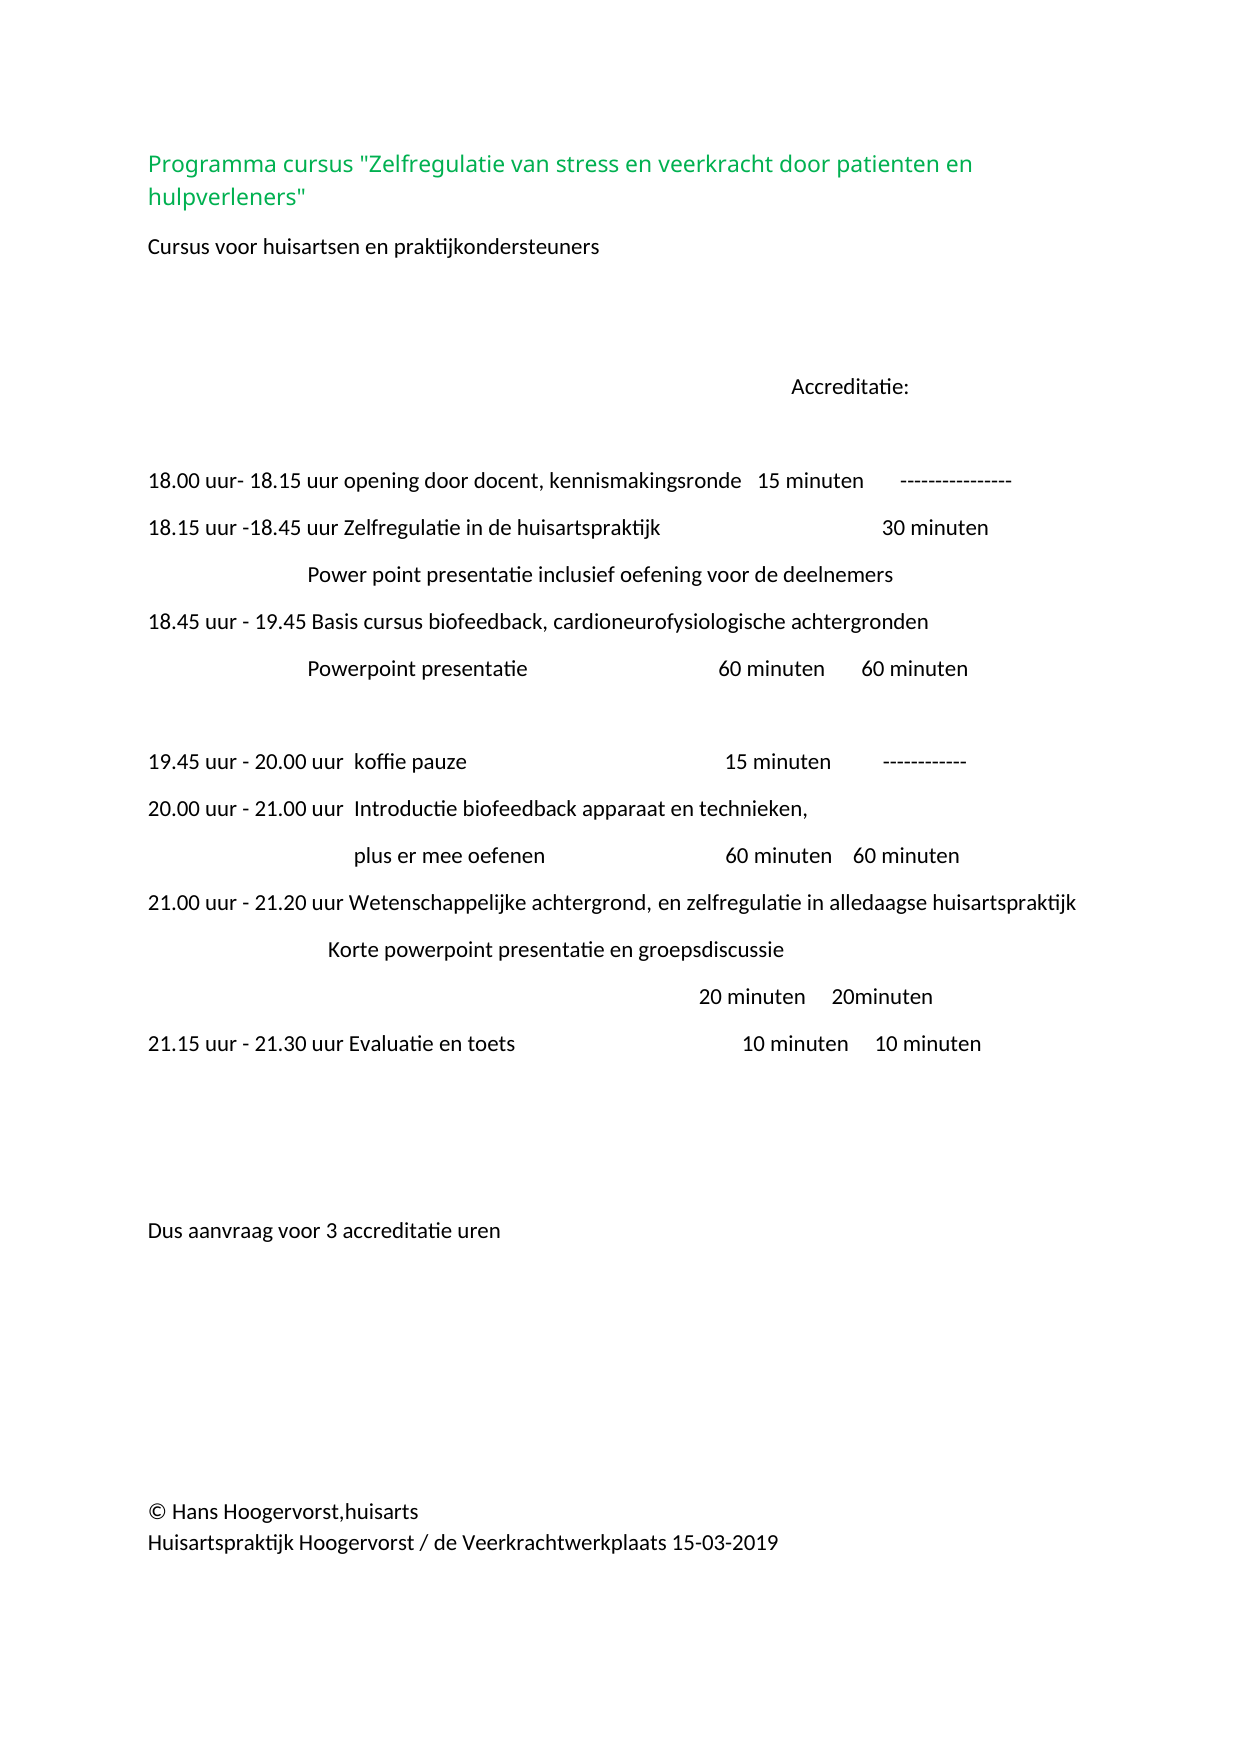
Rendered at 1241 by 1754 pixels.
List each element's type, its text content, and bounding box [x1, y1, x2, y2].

text 21.00 uur - 21.20 uur Wetenschappelijke achtergrond, en zelfregulatie in alledaagse huisartspraktijk [148, 888, 1093, 916]
text Dus aanvraag voor 3 accreditatie uren [148, 1216, 1093, 1244]
text 20 minuten 20minuten [148, 982, 1093, 1010]
text 21.15 uur - 21.30 uur Evaluatie en toets 10 minuten 10 minuten [148, 1029, 1093, 1057]
text 18.15 uur -18.45 uur Zelfregulatie in de huisartspraktijk 30 minuten [148, 513, 1093, 541]
text 19.45 uur - 20.00 uur koffie pauze 15 minuten ------------ [148, 747, 1093, 775]
text 20.00 uur - 21.00 uur Introductie biofeedback apparaat en technieken, [148, 794, 1093, 822]
text 18.00 uur- 18.15 uur opening door docent, kennismakingsronde 15 minuten ---------------- [148, 466, 1093, 494]
text Korte powerpoint presentatie en groepsdiscussie [148, 935, 1093, 963]
text Power point presentatie inclusief oefening voor de deelnemers [148, 560, 1093, 588]
text Powerpoint presentatie 60 minuten 60 minuten [148, 654, 1093, 682]
text plus er mee oefenen 60 minuten 60 minuten [148, 841, 1093, 869]
text Programma cursus "Zelfregulatie van stress en veerkracht door patienten en hulpverleners" [148, 148, 1093, 213]
text Accreditatie: [148, 372, 1093, 400]
text © Hans Hoogervorst,huisarts Huisartspraktijk Hoogervorst / de Veerkrachtwerkplaats 15-03-2019 [148, 1497, 1093, 1556]
text Cursus voor huisartsen en praktijkondersteuners [148, 232, 1093, 260]
text 18.45 uur - 19.45 Basis cursus biofeedback, cardioneurofysiologische achtergronden [148, 607, 1093, 635]
